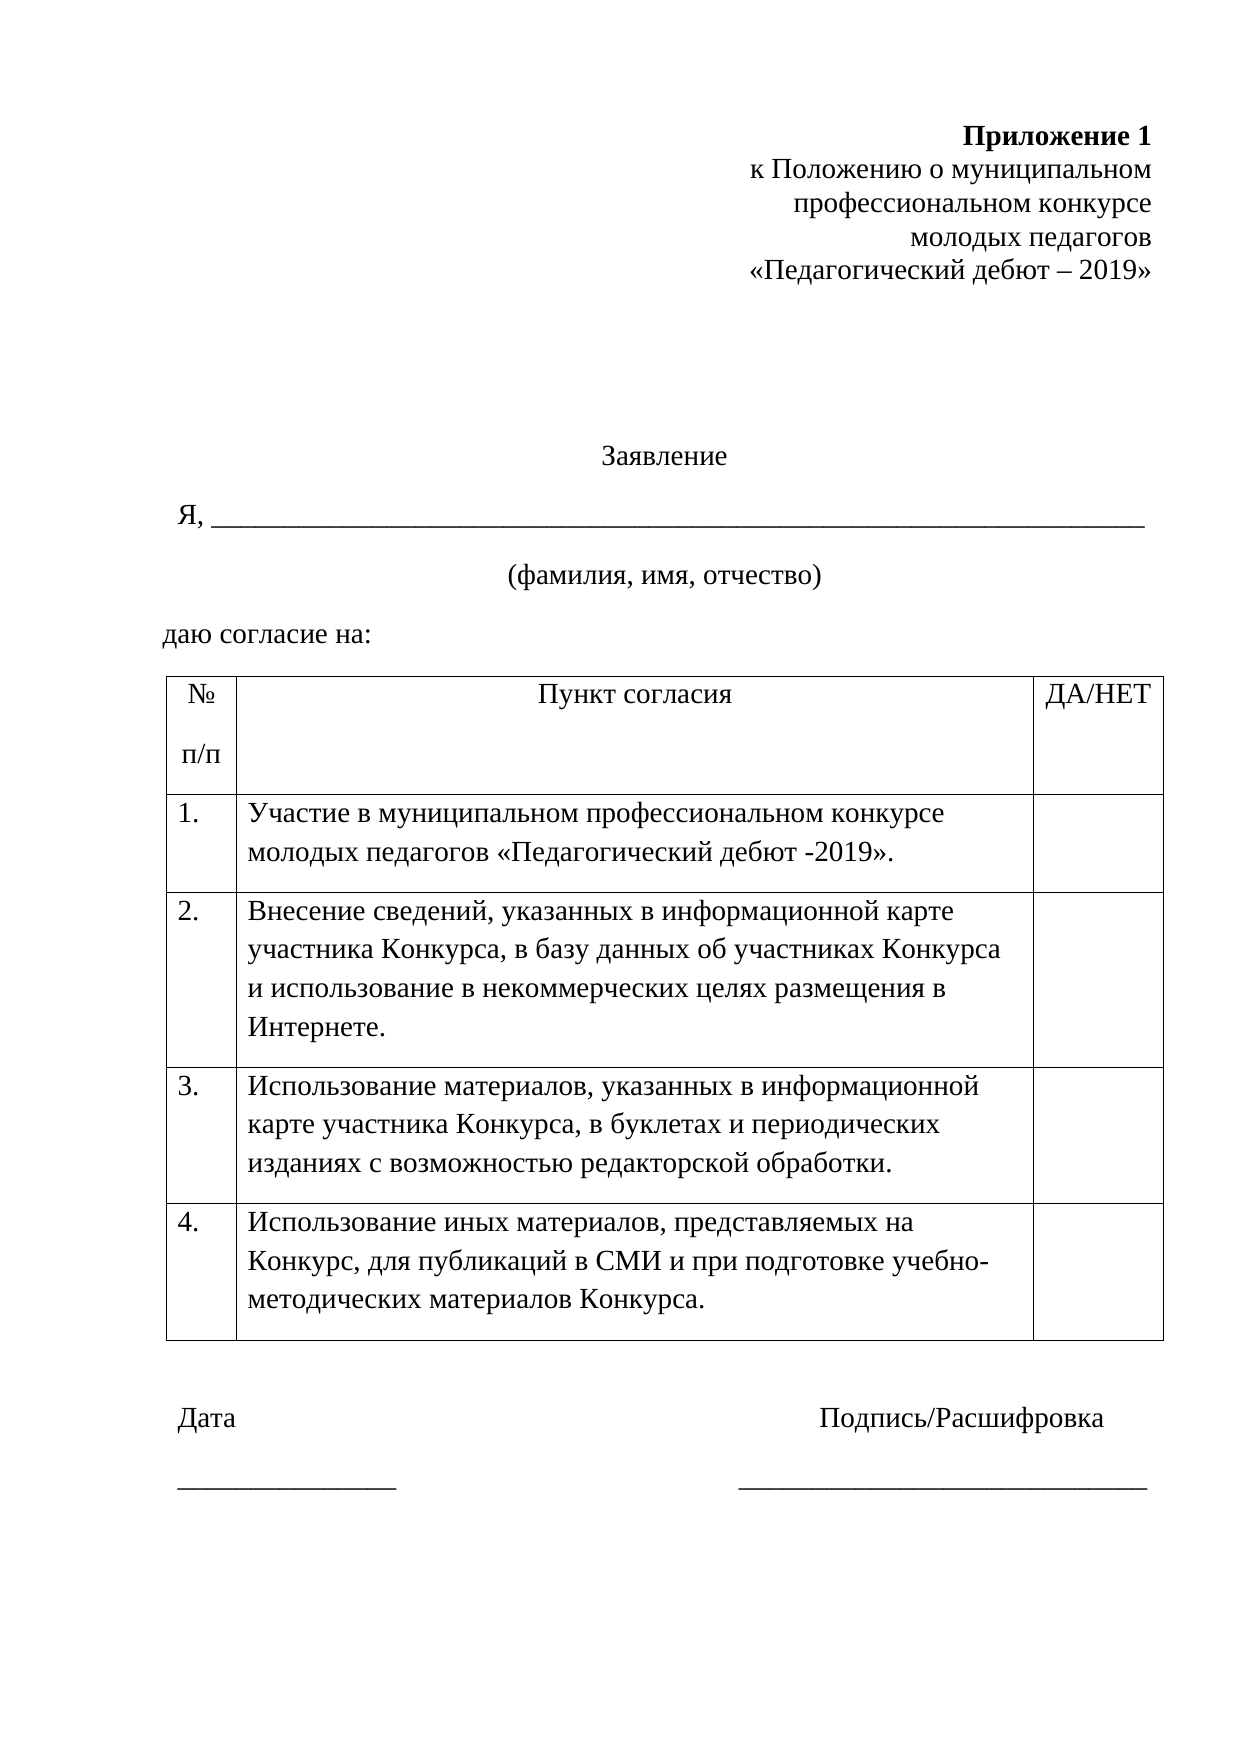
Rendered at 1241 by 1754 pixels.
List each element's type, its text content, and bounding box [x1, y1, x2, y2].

text Дата Подпись/Расшифровка [177, 1400, 1152, 1434]
table_cell [1034, 795, 1163, 892]
table_cell Внесение сведений, указанных в информационной карте участника Конкурса, в базу данных об участниках Конкурса и использование в некоммерческих целях размещения в Интернете. [237, 893, 1033, 1067]
text Приложение 1 [177, 118, 1152, 152]
table_cell 3. [167, 1068, 236, 1203]
table_cell [1034, 893, 1163, 1067]
text _______________ ____________________________ [177, 1459, 1152, 1493]
table_header ДА/НЕТ [1034, 677, 1163, 794]
table_cell Участие в муниципальном профессиональном конкурсе молодых педагогов «Педагогический дебют -2019». [237, 795, 1033, 892]
text молодых педагогов [177, 219, 1152, 252]
table_cell [1034, 1204, 1163, 1340]
text даю согласие на: [162, 616, 1152, 650]
text (фамилия, имя, отчество) [177, 557, 1152, 590]
table_header № п/п [167, 677, 236, 794]
table_header Пункт согласия [237, 677, 1033, 794]
text «Педагогический дебют – 2019» [177, 252, 1152, 286]
table_cell 2. [167, 893, 236, 1067]
text Заявление [177, 438, 1152, 472]
text к Положению о муниципальном [177, 152, 1152, 185]
table_cell Использование материалов, указанных в информационной карте участника Конкурса, в буклетах и периодических изданиях с возможностью редакторской обработки. [237, 1068, 1033, 1203]
table_cell Использование иных материалов, представляемых на Конкурс, для публикаций в СМИ и при подготовке учебно-методических материалов Конкурса. [237, 1204, 1033, 1340]
text Я, ________________________________________________________________ [177, 497, 1152, 531]
table_cell [1034, 1068, 1163, 1203]
text профессиональном конкурсе [177, 185, 1152, 219]
table_cell 4. [167, 1204, 236, 1340]
table_cell 1. [167, 795, 236, 892]
